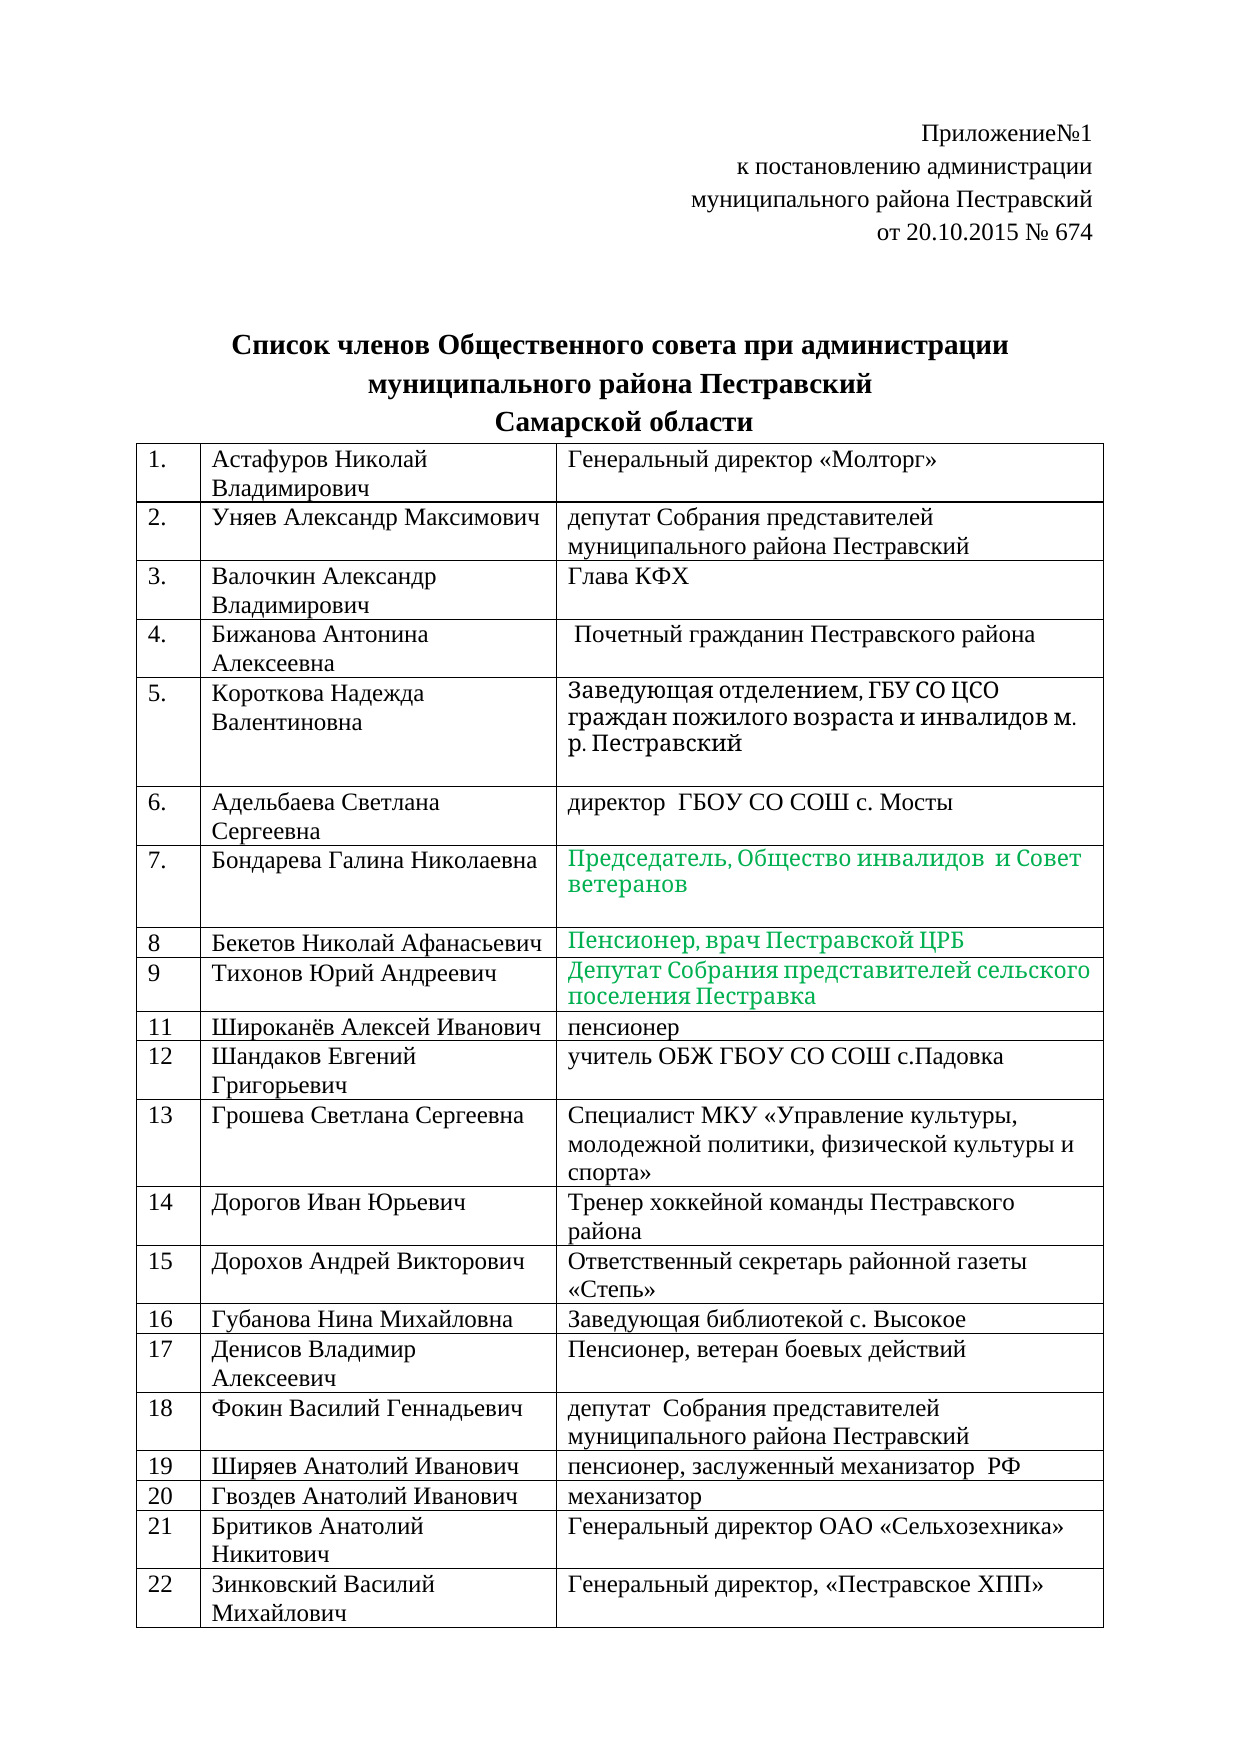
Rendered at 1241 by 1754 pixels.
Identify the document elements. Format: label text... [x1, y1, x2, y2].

text Самарской области [148, 404, 1092, 438]
table_cell Шандаков Евгений Григорьевич [201, 1041, 556, 1099]
table_cell Генеральный директор ОАО «Сельхозехника» [557, 1511, 1103, 1568]
text Список членов Общественного совета при администрации муниципального района Пестравский [148, 327, 1092, 399]
table_cell 9 [137, 958, 200, 1011]
table_cell Бондарева Галина Николаевна [201, 846, 556, 927]
table_cell 13 [137, 1100, 200, 1186]
text от 20.10.2015 № 674 [148, 217, 1092, 246]
table_cell Бекетов Николай Афанасьевич [201, 928, 556, 957]
table_cell 17 [137, 1334, 200, 1392]
table_cell 5. [137, 678, 200, 786]
table_cell Дорогов Иван Юрьевич [201, 1187, 556, 1245]
table_cell 4. [137, 620, 200, 677]
table_cell 20 [137, 1481, 200, 1510]
table_cell пенсионер [557, 1012, 1103, 1040]
table_header 1. [137, 444, 200, 501]
table_cell Короткова Надежда Валентиновна [201, 678, 556, 786]
table_cell 6. [137, 787, 200, 844]
table_cell депутат Собрания представителей муниципального района Пестравский [557, 503, 1103, 560]
table_cell Грошева Светлана Сергеевна [201, 1100, 556, 1186]
table_cell Специалист МКУ «Управление культуры, молодежной политики, физической культуры и спорта» [557, 1100, 1103, 1186]
table_cell 8 [137, 928, 200, 957]
table_cell Уняев Александр Максимович [201, 503, 556, 560]
table_cell Бижанова Антонина Алексеевна [201, 620, 556, 677]
table_cell Тихонов Юрий Андреевич [201, 958, 556, 1011]
table_cell Заведующая библиотекой с. Высокое [557, 1304, 1103, 1333]
table_cell 15 [137, 1246, 200, 1303]
table_cell 3. [137, 561, 200, 618]
table_cell Тренер хоккейной команды Пестравского района [557, 1187, 1103, 1245]
table_cell Генеральный директор, «Пестравское ХПП» [557, 1569, 1103, 1627]
text Приложение№1 [148, 118, 1092, 147]
table_cell 12 [137, 1041, 200, 1099]
table_cell 19 [137, 1451, 200, 1480]
table_cell 11 [137, 1012, 200, 1040]
table_cell Денисов Владимир Алексеевич [201, 1334, 556, 1392]
table_cell 21 [137, 1511, 200, 1568]
table_header Генеральный директор «Молторг» [557, 444, 1103, 501]
table_cell 16 [137, 1304, 200, 1333]
table_cell Губанова Нина Михайловна [201, 1304, 556, 1333]
table_cell 22 [137, 1569, 200, 1627]
text к постановлению администрации [148, 151, 1092, 180]
table_cell Зинковский Василий Михайлович [201, 1569, 556, 1627]
table_cell Глава КФХ [557, 561, 1103, 618]
table_cell Ответственный секретарь районной газеты «Степь» [557, 1246, 1103, 1303]
table_cell 7. [137, 846, 200, 927]
table_cell Почетный гражданин Пестравского района [557, 620, 1103, 677]
text муниципального района Пестравский [148, 184, 1092, 213]
table_cell Бритиков Анатолий Никитович [201, 1511, 556, 1568]
table_cell директор ГБОУ СО СОШ с. Мосты [557, 787, 1103, 844]
table_cell 18 [137, 1393, 200, 1450]
table_cell Председатель, Общество инвалидов и Совет ветеранов [557, 846, 1103, 927]
table_header Астафуров Николай Владимирович [201, 444, 556, 501]
table_cell Фокин Василий Геннадьевич [201, 1393, 556, 1450]
table_cell депутат Собрания представителей муниципального района Пестравский [557, 1393, 1103, 1450]
table_cell Пенсионер, врач Пестравской ЦРБ [557, 928, 1103, 957]
table_cell Ширяев Анатолий Иванович [201, 1451, 556, 1480]
table_cell механизатор [557, 1481, 1103, 1510]
table_cell Адельбаева Светлана Сергеевна [201, 787, 556, 844]
table_cell Широканёв Алексей Иванович [201, 1012, 556, 1040]
table_cell Дорохов Андрей Викторович [201, 1246, 556, 1303]
table_cell учитель ОБЖ ГБОУ СО СОШ с.Падовка [557, 1041, 1103, 1099]
table_cell Заведующая отделением, ГБУ СО ЦСО граждан пожилого возраста и инвалидов м. р. Пестравский [557, 678, 1103, 786]
table_cell Валочкин Александр Владимирович [201, 561, 556, 618]
table_cell 14 [137, 1187, 200, 1245]
table_cell Пенсионер, ветеран боевых действий [557, 1334, 1103, 1392]
table_cell 2. [137, 503, 200, 560]
table_cell пенсионер, заслуженный механизатор РФ [557, 1451, 1103, 1480]
table_cell Гвоздев Анатолий Иванович [201, 1481, 556, 1510]
table_cell Депутат Собрания представителей сельского поселения Пестравка [557, 958, 1103, 1011]
